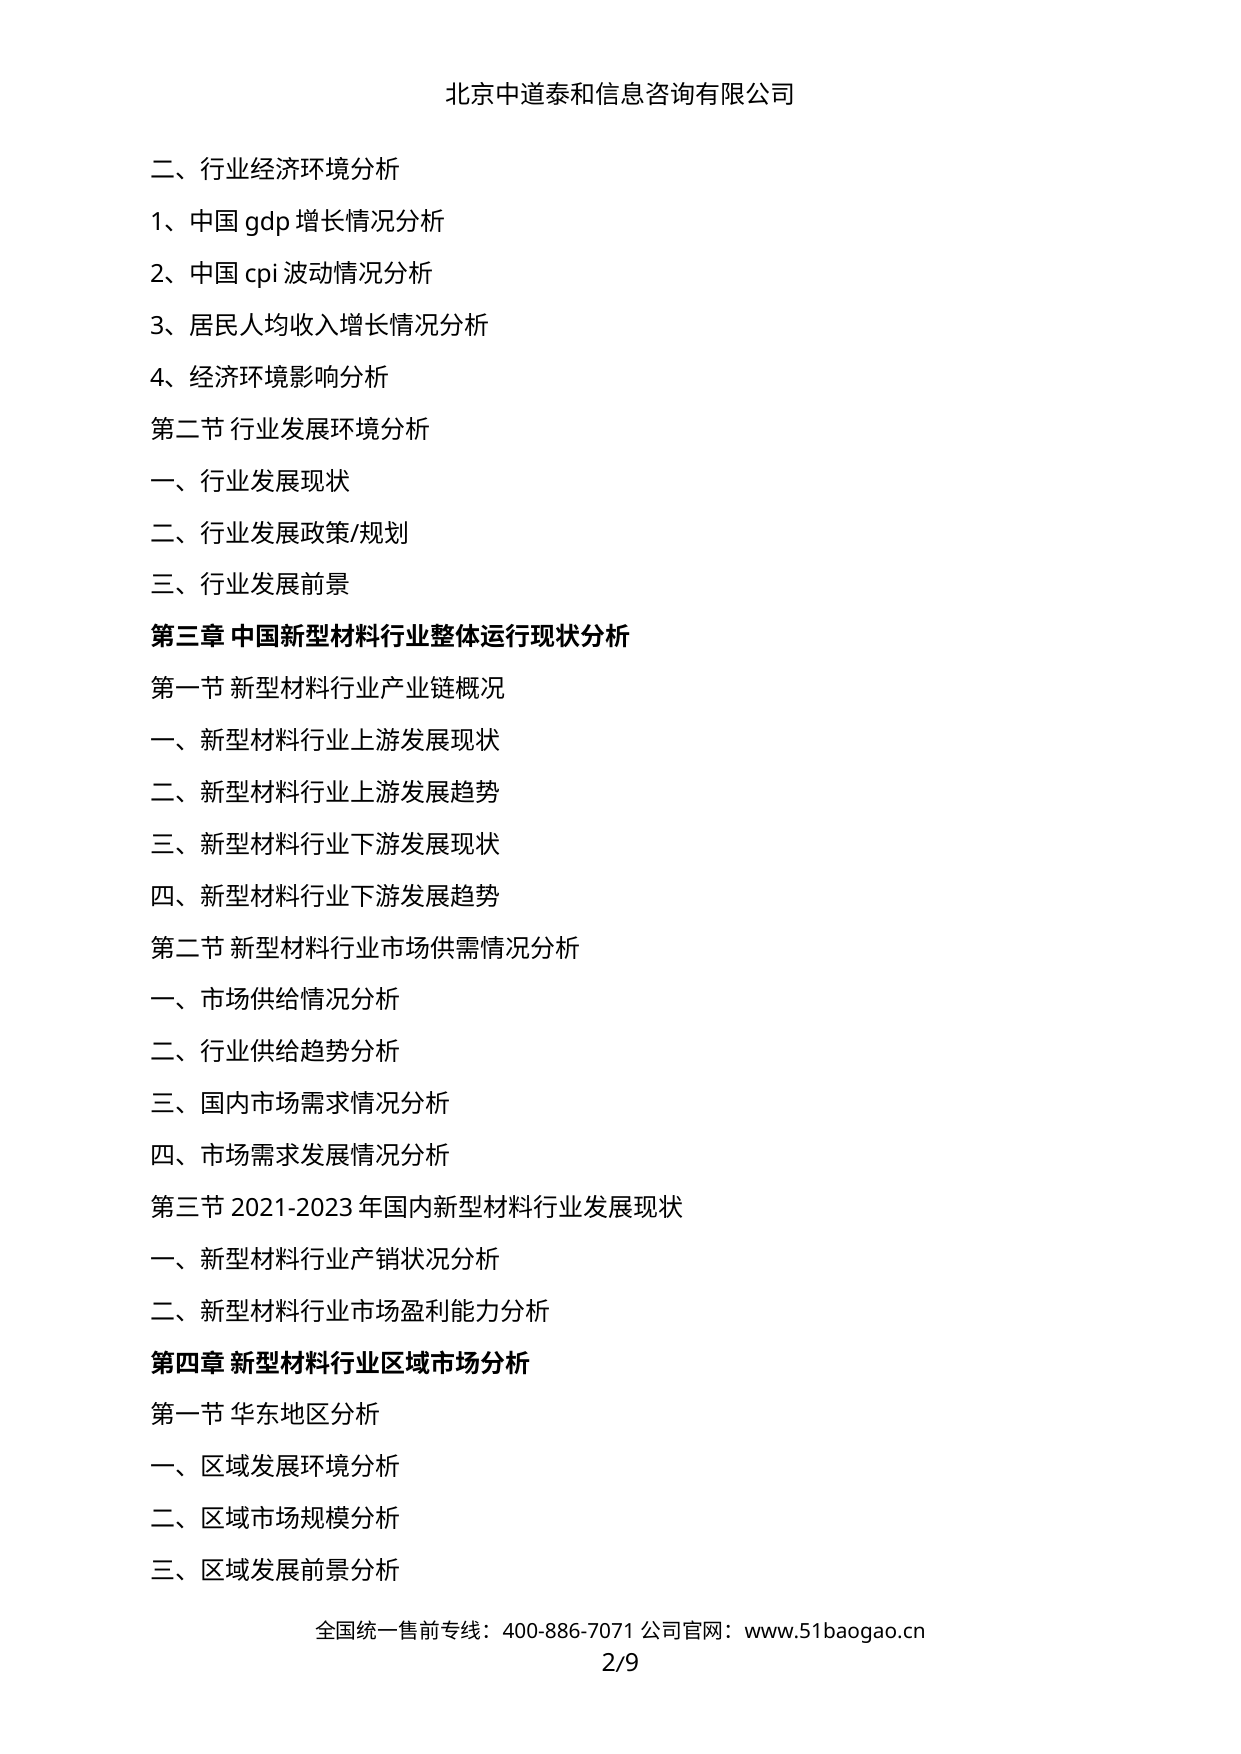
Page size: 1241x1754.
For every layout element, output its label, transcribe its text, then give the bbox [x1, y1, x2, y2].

text 3、居民人均收入增长情况分析 [150, 306, 1090, 342]
text 二、新型材料行业市场盈利能力分析 [150, 1291, 1090, 1327]
text 三、区域发展前景分析 [150, 1551, 1090, 1587]
text 二、区域市场规模分析 [150, 1499, 1090, 1535]
text 2、中国cpi波动情况分析 [150, 254, 1090, 290]
text 第二节 行业发展环境分析 [150, 409, 1090, 446]
text 一、区域发展环境分析 [150, 1447, 1090, 1483]
text 二、行业经济环境分析 [150, 150, 1090, 186]
text 1、中国gdp增长情况分析 [150, 202, 1090, 238]
text 二、行业供给趋势分析 [150, 1032, 1090, 1068]
text 第四章 新型材料行业区域市场分析 [150, 1343, 1090, 1379]
text 四、市场需求发展情况分析 [150, 1136, 1090, 1172]
text 第一节 新型材料行业产业链概况 [150, 669, 1090, 705]
text 一、新型材料行业产销状况分析 [150, 1239, 1090, 1276]
text 一、新型材料行业上游发展现状 [150, 721, 1090, 757]
text 三、新型材料行业下游发展现状 [150, 824, 1090, 861]
text 第一节 华东地区分析 [150, 1395, 1090, 1431]
text 第二节 新型材料行业市场供需情况分析 [150, 928, 1090, 964]
text 第三节 2021-2023年国内新型材料行业发展现状 [150, 1187, 1090, 1224]
text 四、新型材料行业下游发展趋势 [150, 876, 1090, 912]
text 三、行业发展前景 [150, 565, 1090, 601]
text 一、市场供给情况分析 [150, 980, 1090, 1016]
text 第三章 中国新型材料行业整体运行现状分析 [150, 617, 1090, 653]
text 二、行业发展政策/规划 [150, 513, 1090, 549]
text 三、国内市场需求情况分析 [150, 1084, 1090, 1120]
text 4、经济环境影响分析 [150, 357, 1090, 394]
text 一、行业发展现状 [150, 461, 1090, 497]
text 二、新型材料行业上游发展趋势 [150, 772, 1090, 809]
